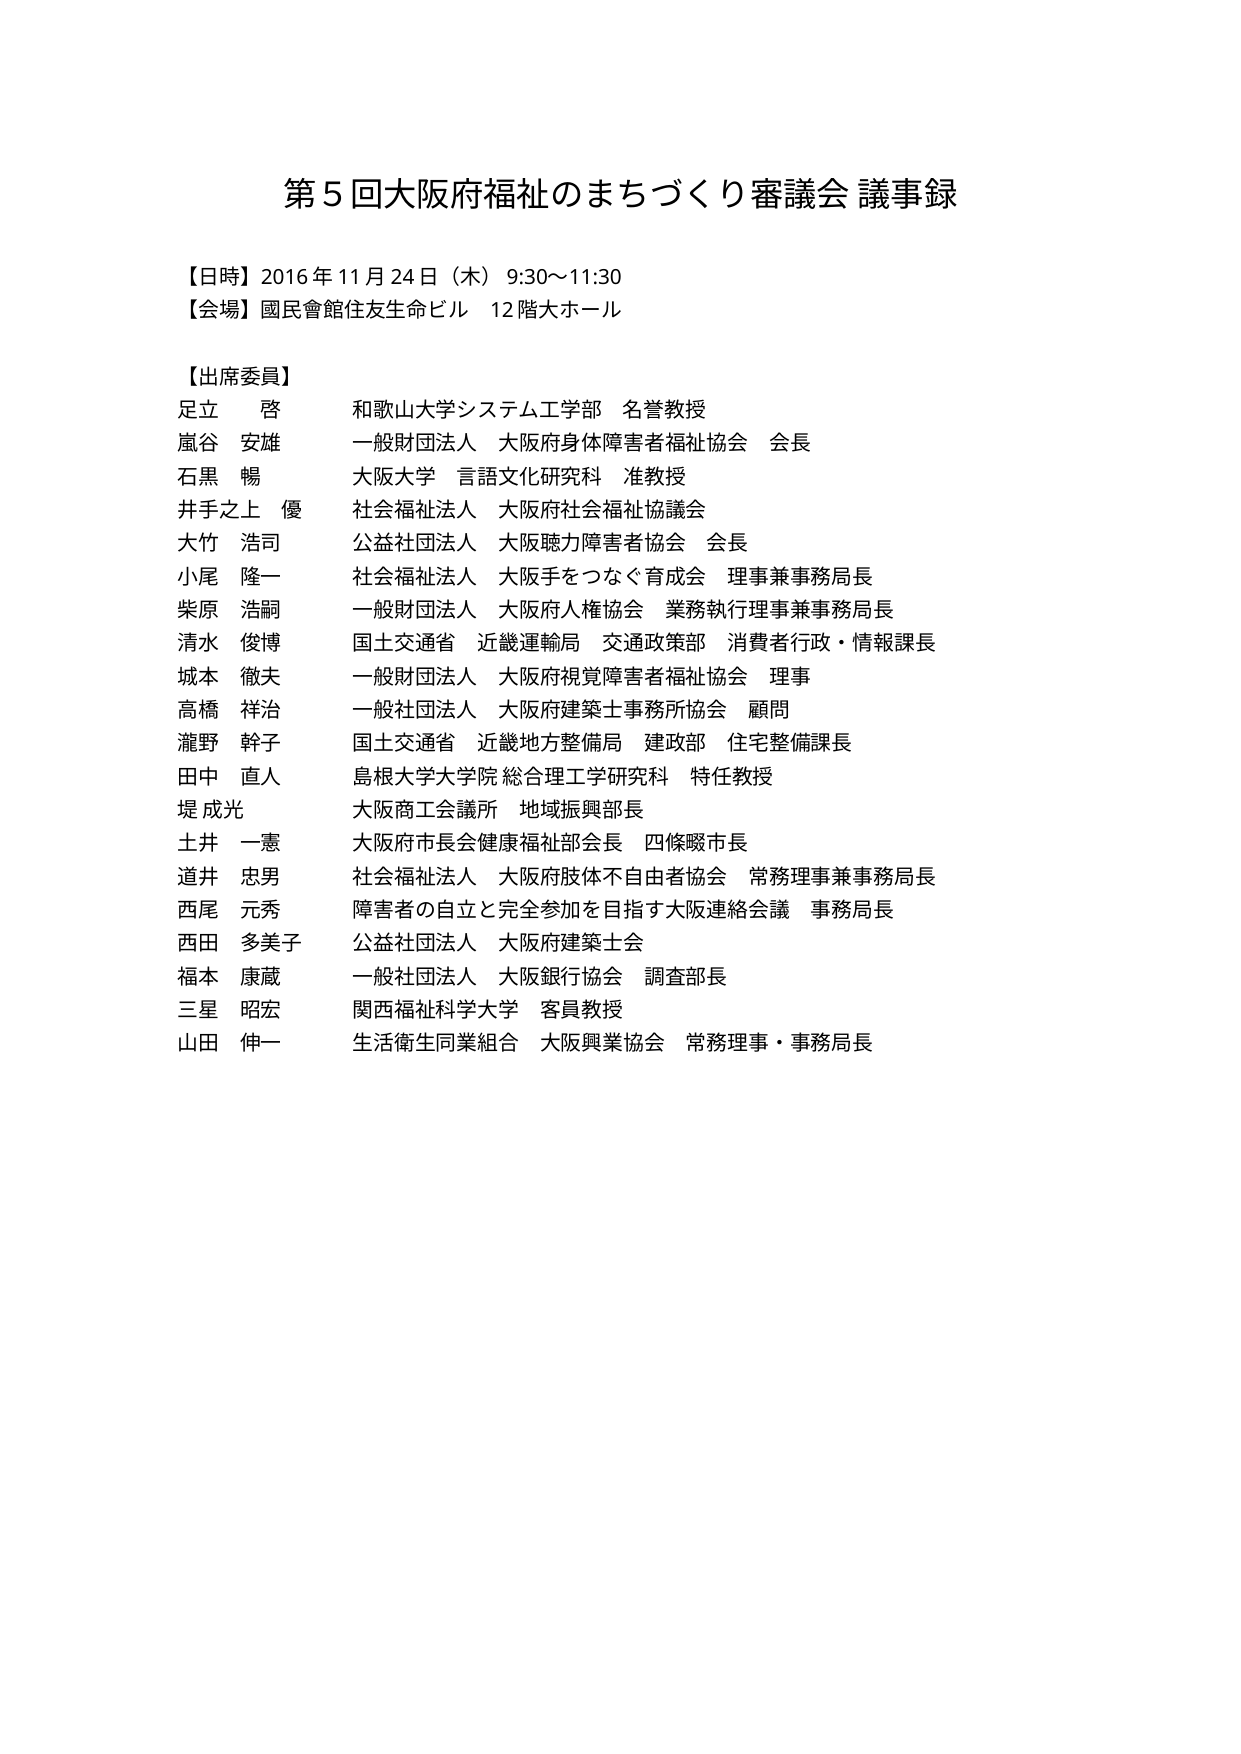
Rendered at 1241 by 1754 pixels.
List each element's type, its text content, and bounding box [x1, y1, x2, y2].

text 城本 徹夫 一般財団法人 大阪府視覚障害者福祉協会 理事 [177, 658, 1063, 692]
text 【出席委員】 [177, 358, 1063, 392]
text 三星 昭宏 関西福祉科学大学 客員教授 [177, 992, 1063, 1025]
text 堤 成光 大阪商工会議所 地域振興部長 [177, 792, 1063, 825]
text 道井 忠男 社会福祉法人 大阪府肢体不自由者協会 常務理事兼事務局長 [177, 858, 1063, 892]
text 嵐谷 安雄 一般財団法人 大阪府身体障害者福祉協会 会長 [177, 425, 1063, 458]
text 西田 多美子 公益社団法人 大阪府建築士会 [177, 925, 1063, 958]
text 井手之上 優 社会福祉法人 大阪府社会福祉協議会 [177, 492, 1063, 525]
text 石黒 暢 大阪大学 言語文化研究科 准教授 [177, 458, 1063, 492]
text 【日時】2016年11月24日（木） 9:30～11:30 [177, 258, 1063, 292]
text 第５回大阪府福祉のまちづくり審議会 議事録 [177, 158, 1063, 225]
text 西尾 元秀 障害者の自立と完全参加を目指す大阪連絡会議 事務局長 [177, 892, 1063, 925]
text 小尾 隆一 社会福祉法人 大阪手をつなぐ育成会 理事兼事務局長 [177, 558, 1063, 592]
text 【会場】國民會館住友生命ビル 12階大ホール [177, 292, 1063, 325]
text 瀧野 幹子 国土交通省 近畿地方整備局 建政部 住宅整備課長 [177, 725, 1063, 758]
text 柴原 浩嗣 一般財団法人 大阪府人権協会 業務執行理事兼事務局長 [177, 592, 1063, 625]
text 清水 俊博 国土交通省 近畿運輸局 交通政策部 消費者行政・情報課長 [177, 625, 1063, 658]
text 高橋 祥治 一般社団法人 大阪府建築士事務所協会 顧問 [177, 692, 1063, 725]
text 福本 康蔵 一般社団法人 大阪銀行協会 調査部長 [177, 958, 1063, 992]
text 大竹 浩司 公益社団法人 大阪聴力障害者協会 会長 [177, 525, 1063, 558]
text 田中 直人 島根大学大学院 総合理工学研究科 特任教授 [177, 758, 1063, 792]
text 土井 一憲 大阪府市長会健康福祉部会長 四條畷市長 [177, 825, 1063, 858]
text 山田 伸一 生活衛生同業組合 大阪興業協会 常務理事・事務局長 [177, 1025, 1063, 1058]
text 足立 啓 和歌山大学システム工学部 名誉教授 [177, 392, 1063, 425]
